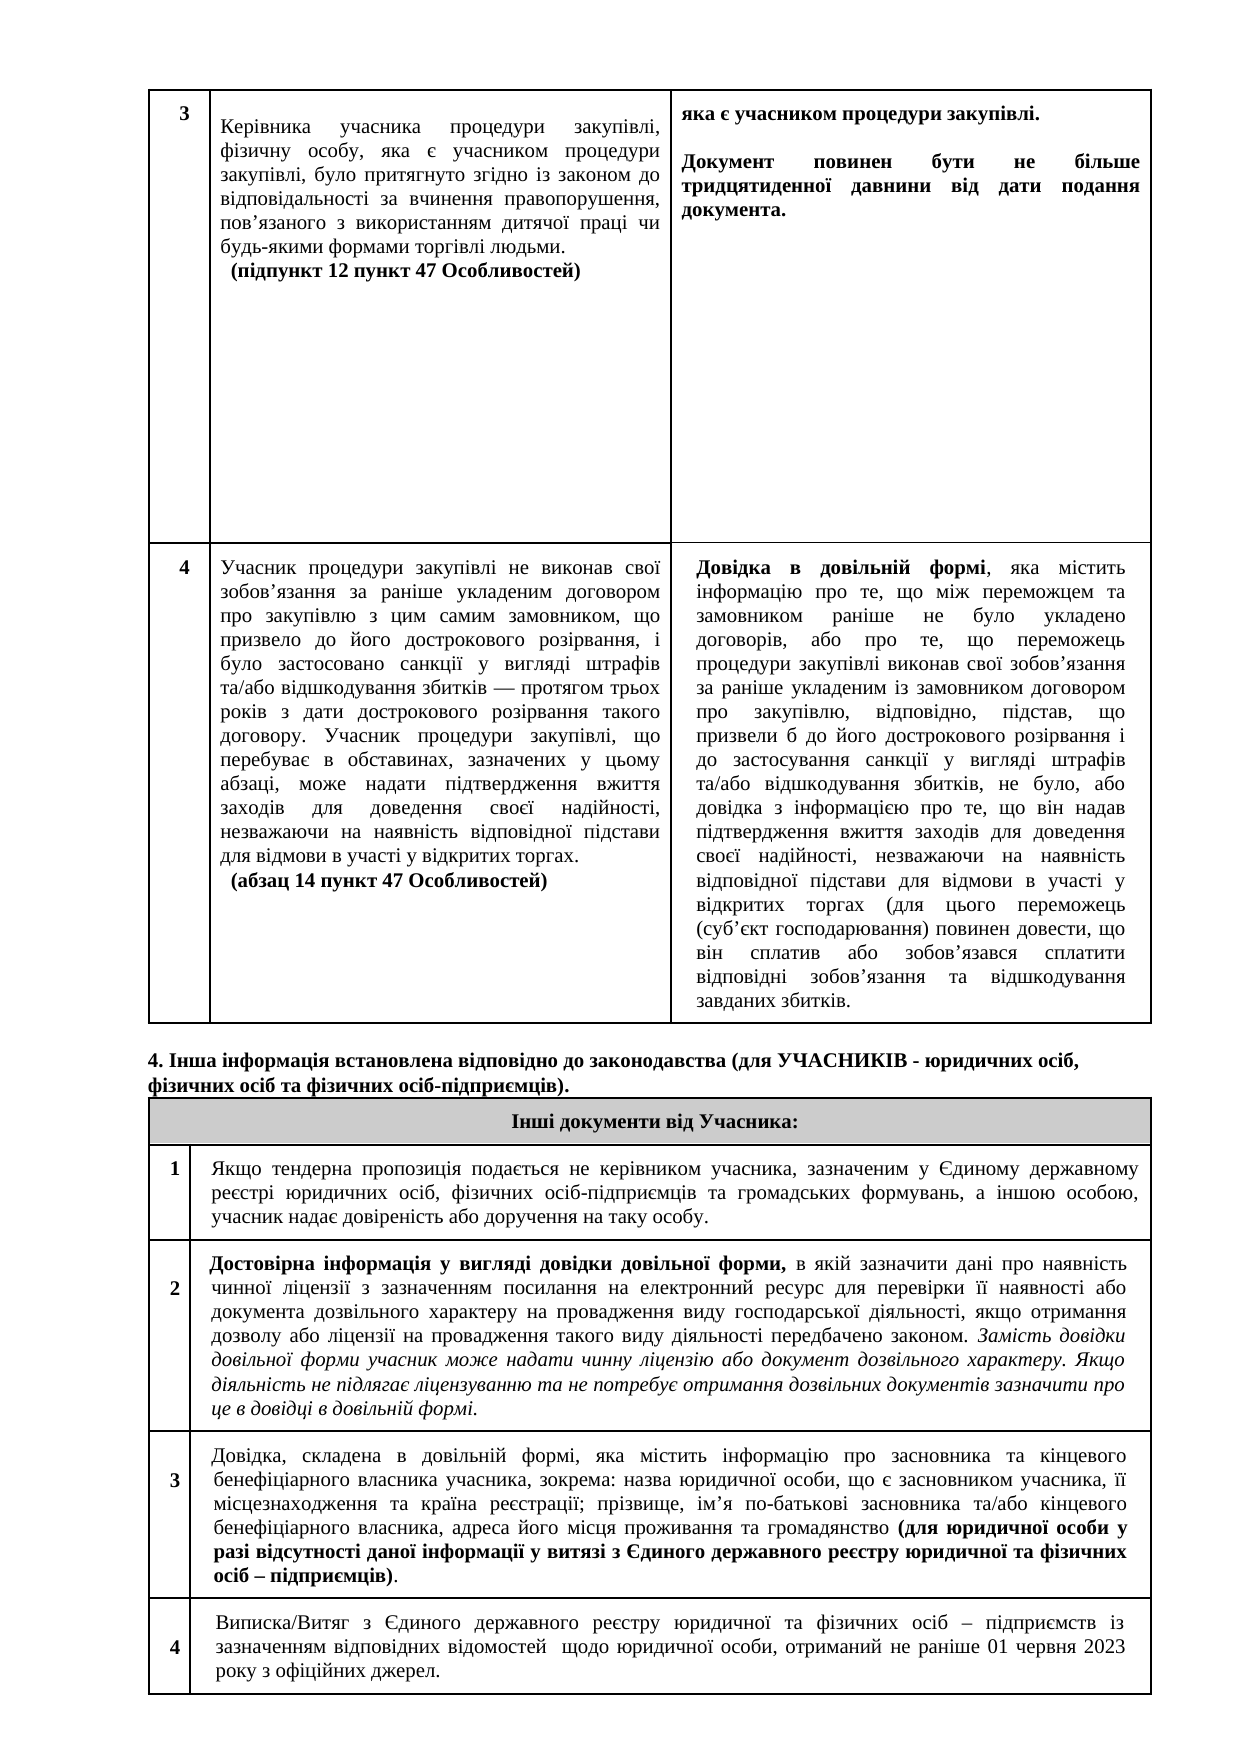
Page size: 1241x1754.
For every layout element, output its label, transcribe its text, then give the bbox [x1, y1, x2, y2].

table_cell Довідка в довільній формі, яка містить інформацію про те, що між переможцем та замовником раніше не було укладено договорів, або про те, що переможець процедури закупівлі виконав свої зобов’язання за раніше укладеним із замовником договором про закупівлю, відповідно, підстав, що призвели б до його дострокового розірвання і до застосування санкції у вигляді штрафів та/або відшкодування збитків, не було, або довідка з інформацією про те, що він надав підтвердження вжиття заходів для доведення своєї надійності, незважаючи на наявність відповідної підстави для відмови в участі у відкритих торгах (для цього переможець (суб’єкт господарювання) повинен довести, що він сплатив або зобов’язався сплатити відповідні зобов’язання та відшкодування завданих збитків. [672, 543, 1150, 1022]
text 4. Інша інформація встановлена відповідно до законодавства (для УЧАСНИКІВ - юридичних осіб, фізичних осіб та фізичних осіб-підприємців). [148, 1048, 1152, 1097]
table_cell 1 [150, 1146, 189, 1239]
table_cell 2 [150, 1241, 189, 1430]
table_cell 3 [150, 1432, 189, 1597]
table_header Інші документи від Учасника: [150, 1099, 1150, 1143]
table_cell Достовірна інформація у вигляді довідки довільної форми, в якій зазначити дані про наявність чинної ліцензії з зазначенням посилання на електронний ресурс для перевірки її наявності або документа дозвільного характеру на провадження виду господарської діяльності, якщо отримання дозволу або ліцензії на провадження такого виду діяльності передбачено законом. Замість довідки довільної форми учасник може надати чинну ліцензію або документ дозвільного характеру. Якщо діяльність не підлягає ліцензуванню та не потребує отримання дозвільних документів зазначити про це в довідці в довільній формі. [191, 1241, 1150, 1430]
table_cell 4 [150, 1599, 189, 1692]
table_cell Виписка/Витяг з Єдиного державного реєстру юридичної та фізичних осіб – підприємств із зазначенням відповідних відомостей щодо юридичної особи, отриманий не раніше 01 червня 2023 року з офіційних джерел. [191, 1599, 1150, 1692]
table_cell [672, 91, 1150, 542]
table_cell Довідка, складена в довільній формі, яка містить інформацію про засновника та кінцевого бенефіціарного власника учасника, зокрема: назва юридичної особи, що є засновником учасника, її місцезнаходження та країна реєстрації; прізвище, ім’я по-батькові засновника та/або кінцевого бенефіціарного власника, адреса його місця проживання та громадянство (для юридичної особи у разі відсутності даної інформації у витязі з Єдиного державного реєстру юридичної та фізичних осіб – підприємців). [191, 1432, 1150, 1597]
table_cell Якщо тендерна пропозиція подається не керівником учасника, зазначеним у Єдиному державному реєстрі юридичних осіб, фізичних осіб-підприємців та громадських формувань, а іншою особою, учасник надає довіреність або доручення на таку особу. [191, 1146, 1150, 1239]
table_cell 3 [150, 91, 209, 542]
table_cell Керівника учасника процедури закупівлі, фізичну особу, яка є учасником процедури закупівлі, було притягнуто згідно із законом до відповідальності за вчинення правопорушення, пов’язаного з використанням дитячої праці чи будь-якими формами торгівлі людьми. (підпункт 12 пункт 47 Особливостей) [211, 91, 670, 542]
table_cell Учасник процедури закупівлі не виконав свої зобов’язання за раніше укладеним договором про закупівлю з цим самим замовником, що призвело до його дострокового розірвання, і було застосовано санкції у вигляді штрафів та/або відшкодування збитків — протягом трьох років з дати дострокового розірвання такого договору. Учасник процедури закупівлі, що перебуває в обставинах, зазначених у цьому абзаці, може надати підтвердження вжиття заходів для доведення своєї надійності, незважаючи на наявність відповідної підстави для відмови в участі у відкритих торгах. (абзац 14 пункт 47 Особливостей) [211, 544, 670, 1022]
table_cell 4 [150, 544, 209, 1022]
